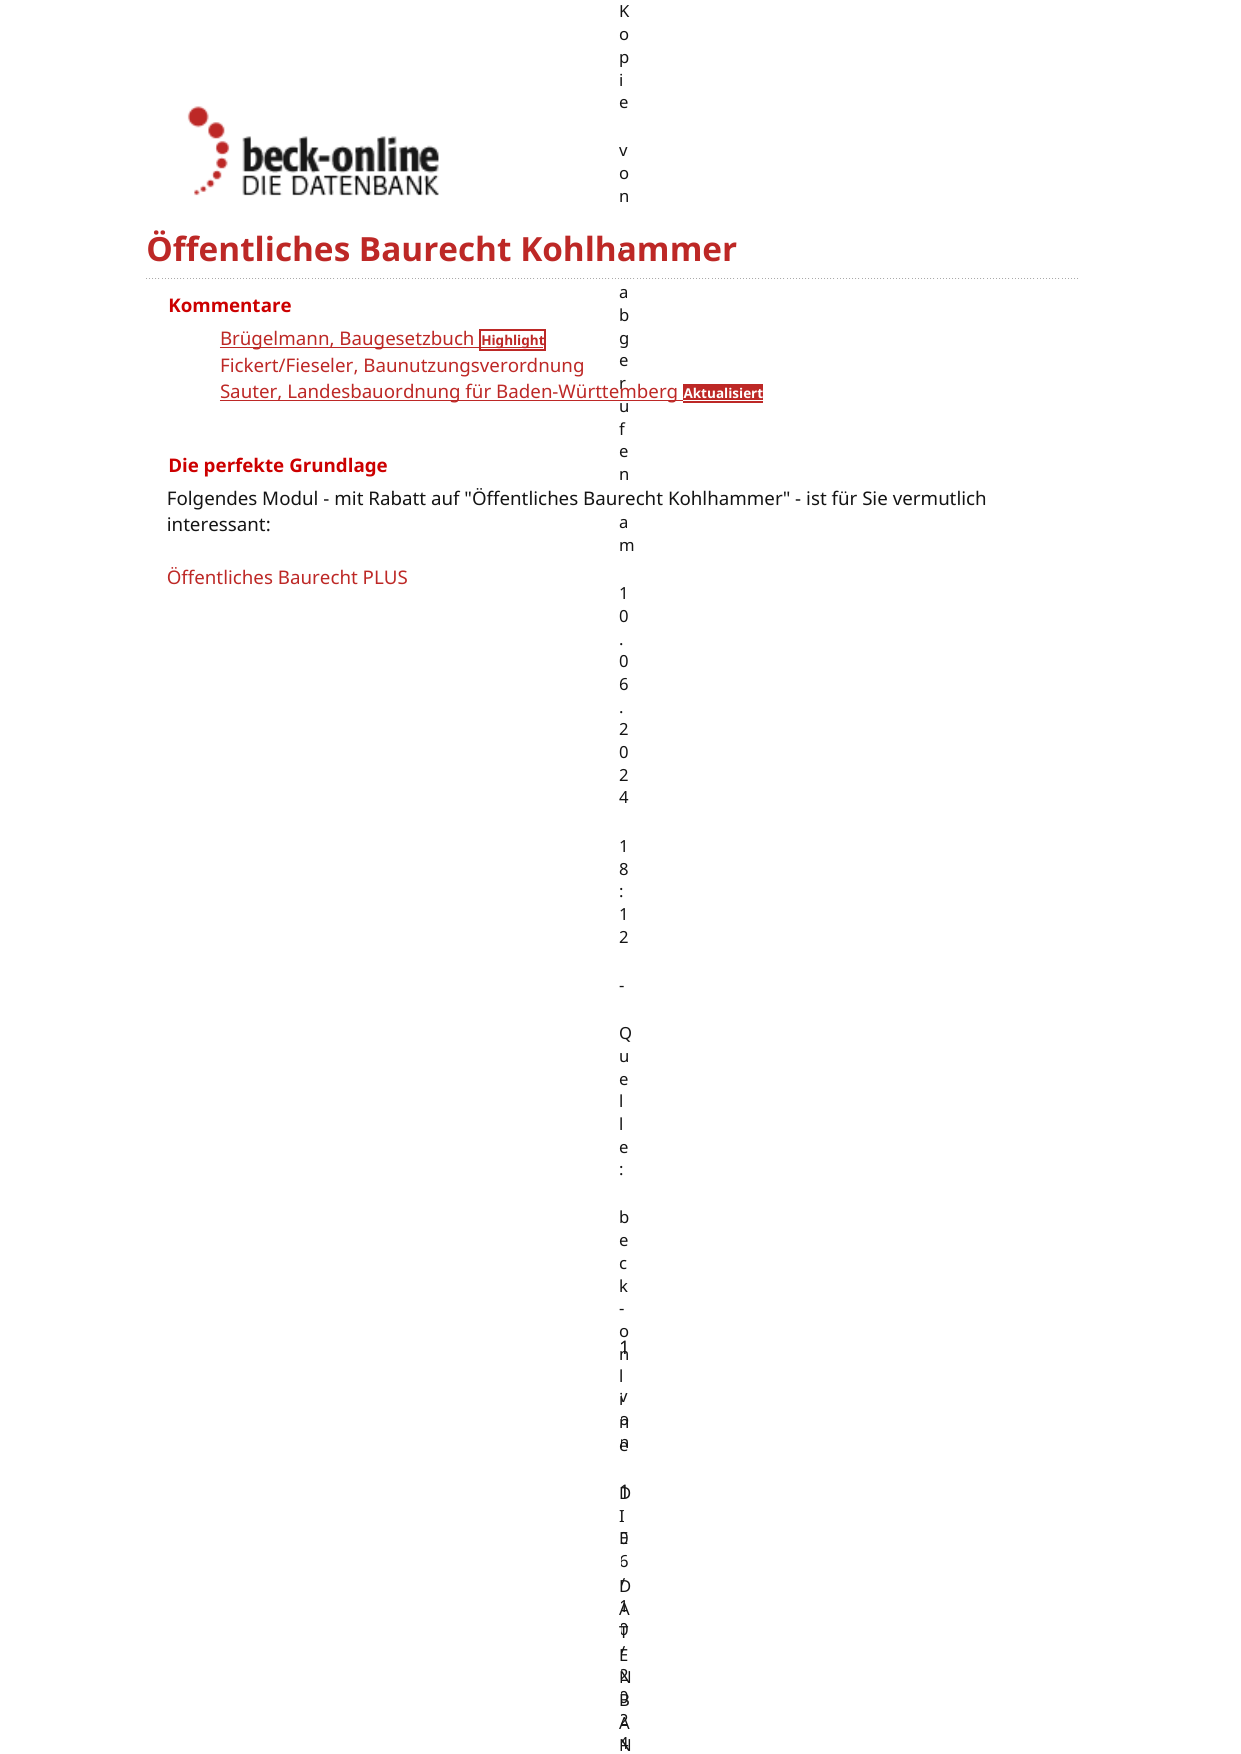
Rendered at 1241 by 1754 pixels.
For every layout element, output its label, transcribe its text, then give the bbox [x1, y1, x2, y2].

text Die perfekte Grundlage [168, 451, 1056, 477]
text Fickert/​Fieseler, Baunutzungsverordnung [199, 351, 1052, 377]
text Folgendes Modul - mit Rabatt auf "Öffentliches Baurecht Kohlhammer" - ist für Sie vermutlich interessant: Öffentliches Baurecht PLUS [167, 484, 1052, 590]
text Kommentare [168, 292, 1056, 318]
title Öffentliches Baurecht Kohlhammer [146, 219, 1078, 279]
text Brügelmann, Baugesetzbuch Highlight [199, 324, 1052, 351]
text Sauter, Landesbauordnung für Baden-Württemberg Aktualisiert [199, 377, 1052, 404]
